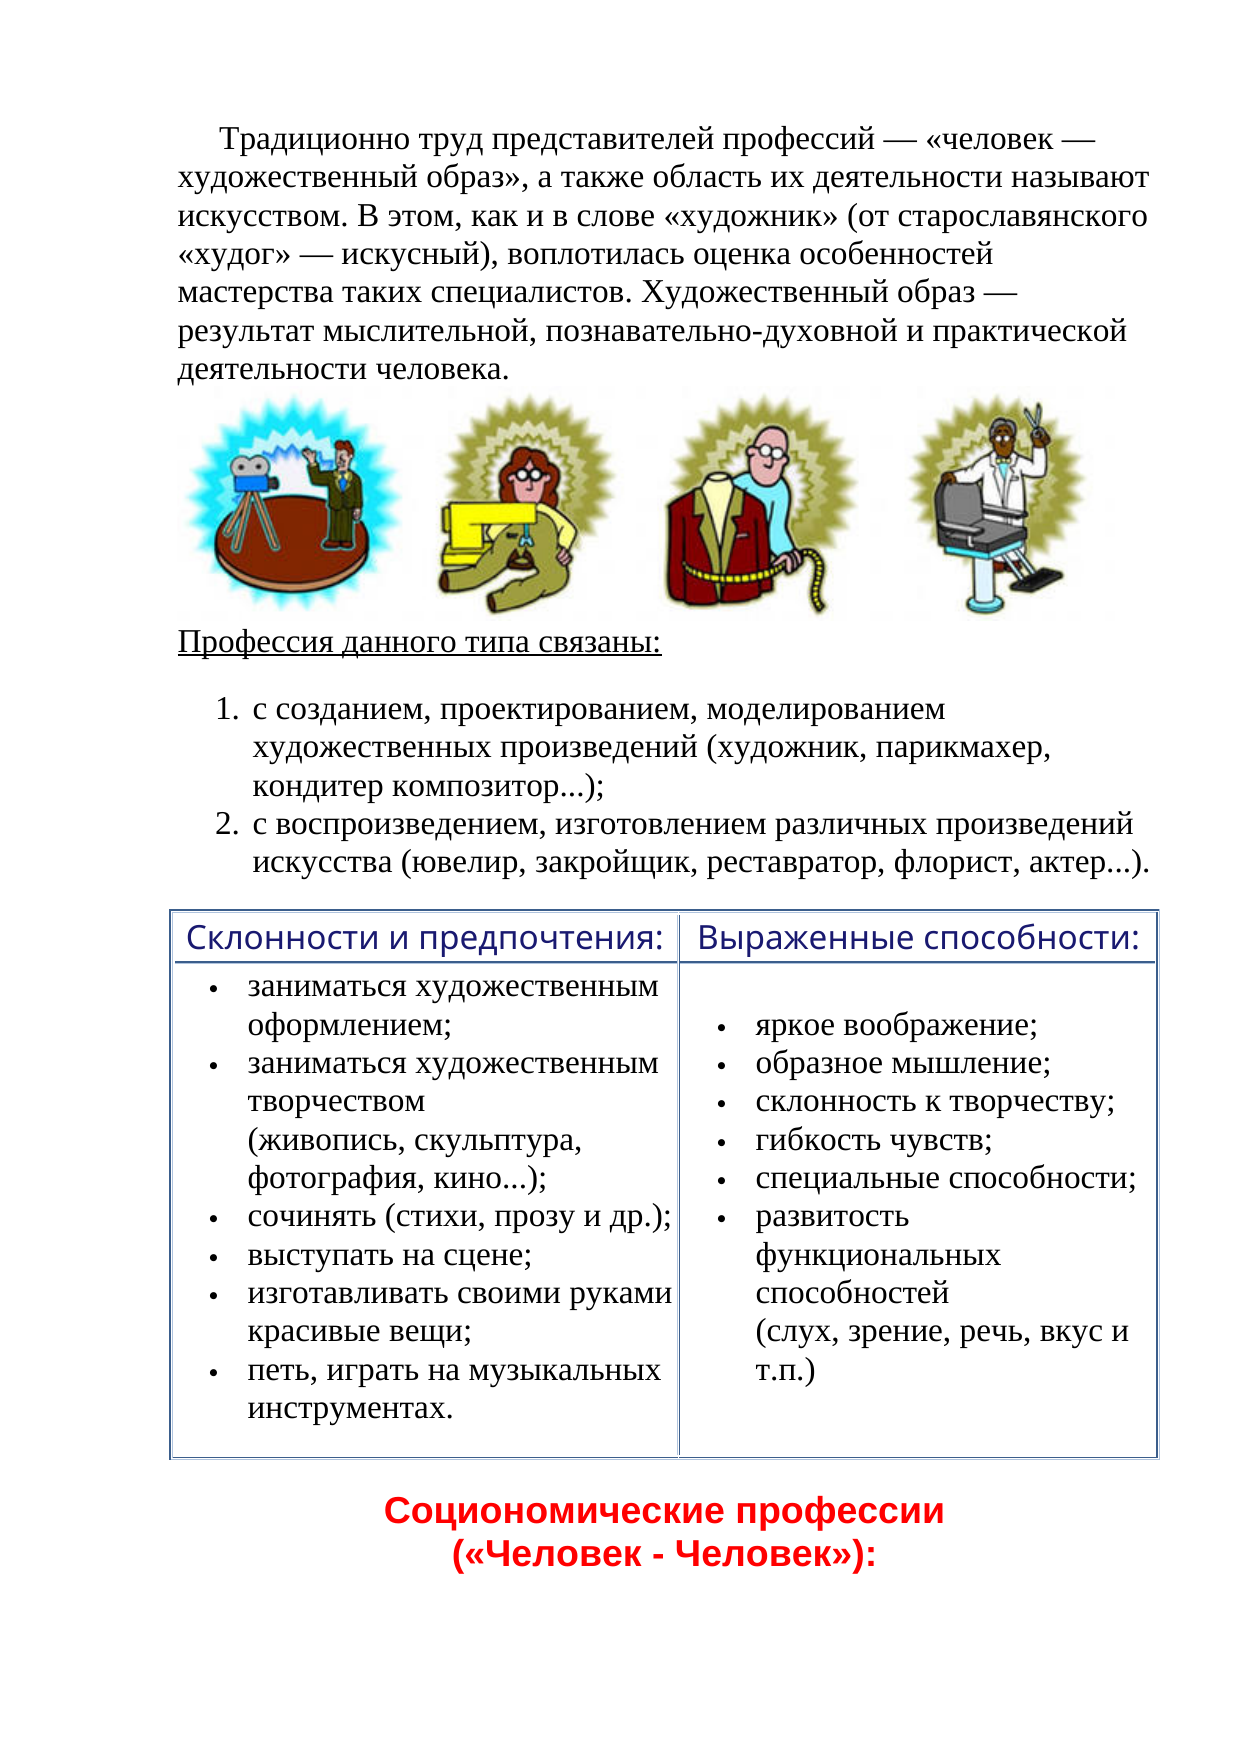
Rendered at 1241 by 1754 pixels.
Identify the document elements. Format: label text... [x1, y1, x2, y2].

list с воспроизведением, изготовлением различных произведений искусства (ювелир, закройщик, реставратор, флорист, актер...). [215, 803, 1152, 880]
text Социономические профессии [177, 1488, 1152, 1532]
text Профессия данного типа связаны: [177, 621, 1152, 659]
picture [177, 386, 1115, 621]
table_cell яркое воображение; образное мышление; склонность к творчеству; гибкость чувств; специальные способности; развитость функциональных способностей (слух, зрение, речь, вкус и т.п.) [679, 961, 1156, 1456]
text Традиционно труд представителей профессий — «человек — художественный образ», а также область их деятельности называют искусством. В этом, как и в слове «художник» (от старославянского «худог» — искусный), воплотилась оценка особенностей мастерства таких специалистов. Художественный образ — результат мыслительной, познавательно-духовной и практической деятельности человека. [177, 118, 1152, 386]
table_header Склонности и предпочтения: [173, 913, 679, 961]
list с созданием, проектированием, моделированием художественных произведений (художник, парикмахер, кондитер композитор...); [215, 688, 1152, 803]
table_cell заниматься художественным оформлением; заниматься художественным творчеством (живопись, скульптура, фотография, кино...); сочинять (стихи, прозу и др.); выступать на сцене; изготавливать своими руками красивые вещи; петь, играть на музыкальных инструментах. [173, 961, 679, 1456]
table_header Выраженные способности: [679, 913, 1156, 961]
text («Человек - Человек»): [177, 1532, 1152, 1575]
